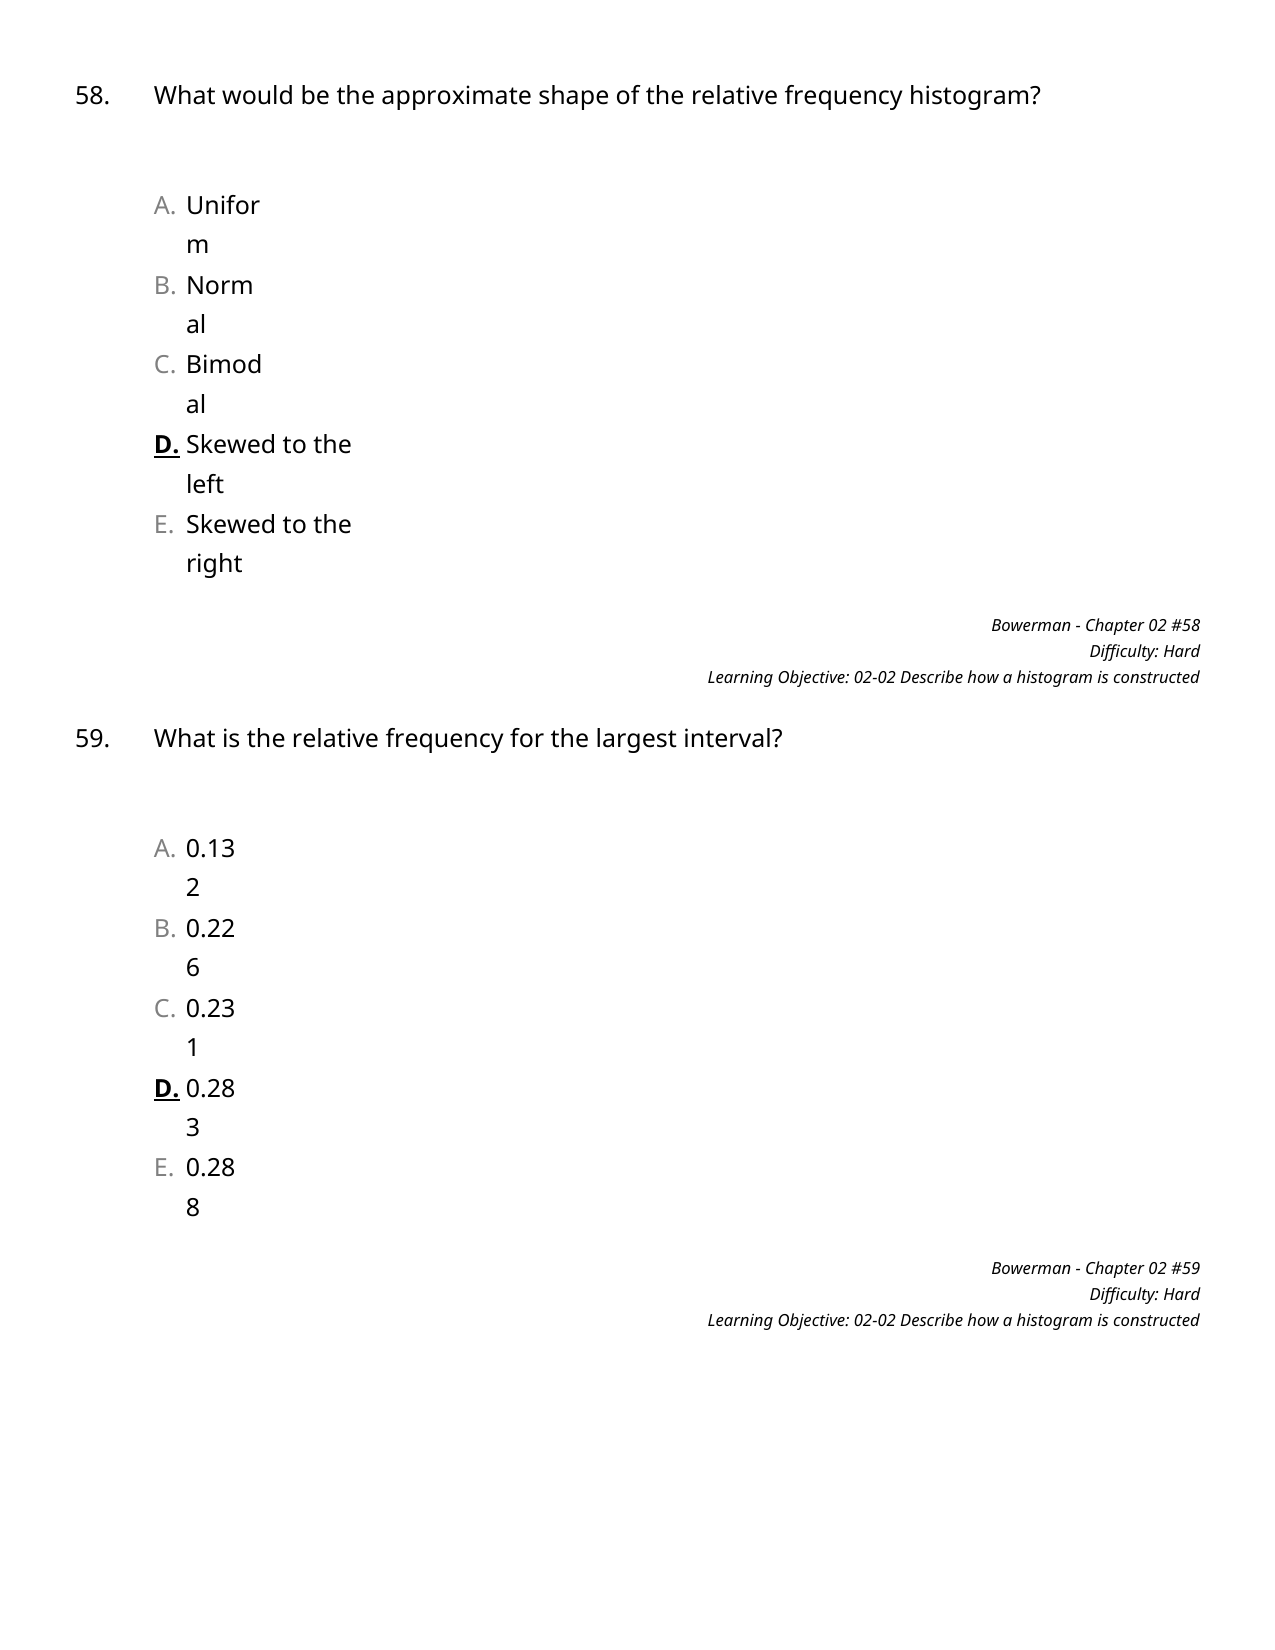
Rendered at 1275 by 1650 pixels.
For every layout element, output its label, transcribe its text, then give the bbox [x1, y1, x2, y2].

table_header 58. [75, 78, 154, 584]
table_header 59. [75, 721, 154, 1227]
table_header What is the relative frequency for the largest interval? [154, 721, 1200, 1227]
table_header What would be the approximate shape of the relative frequency histogram? [154, 78, 1200, 584]
table_header Bowerman - Chapter 02 #59 Difficulty: Hard Learning Objective: 02-02 Describe how a histogram is constructed [75, 1257, 1200, 1361]
table_header Bowerman - Chapter 02 #58 Difficulty: Hard Learning Objective: 02-02 Describe how a histogram is constructed [75, 614, 1200, 718]
